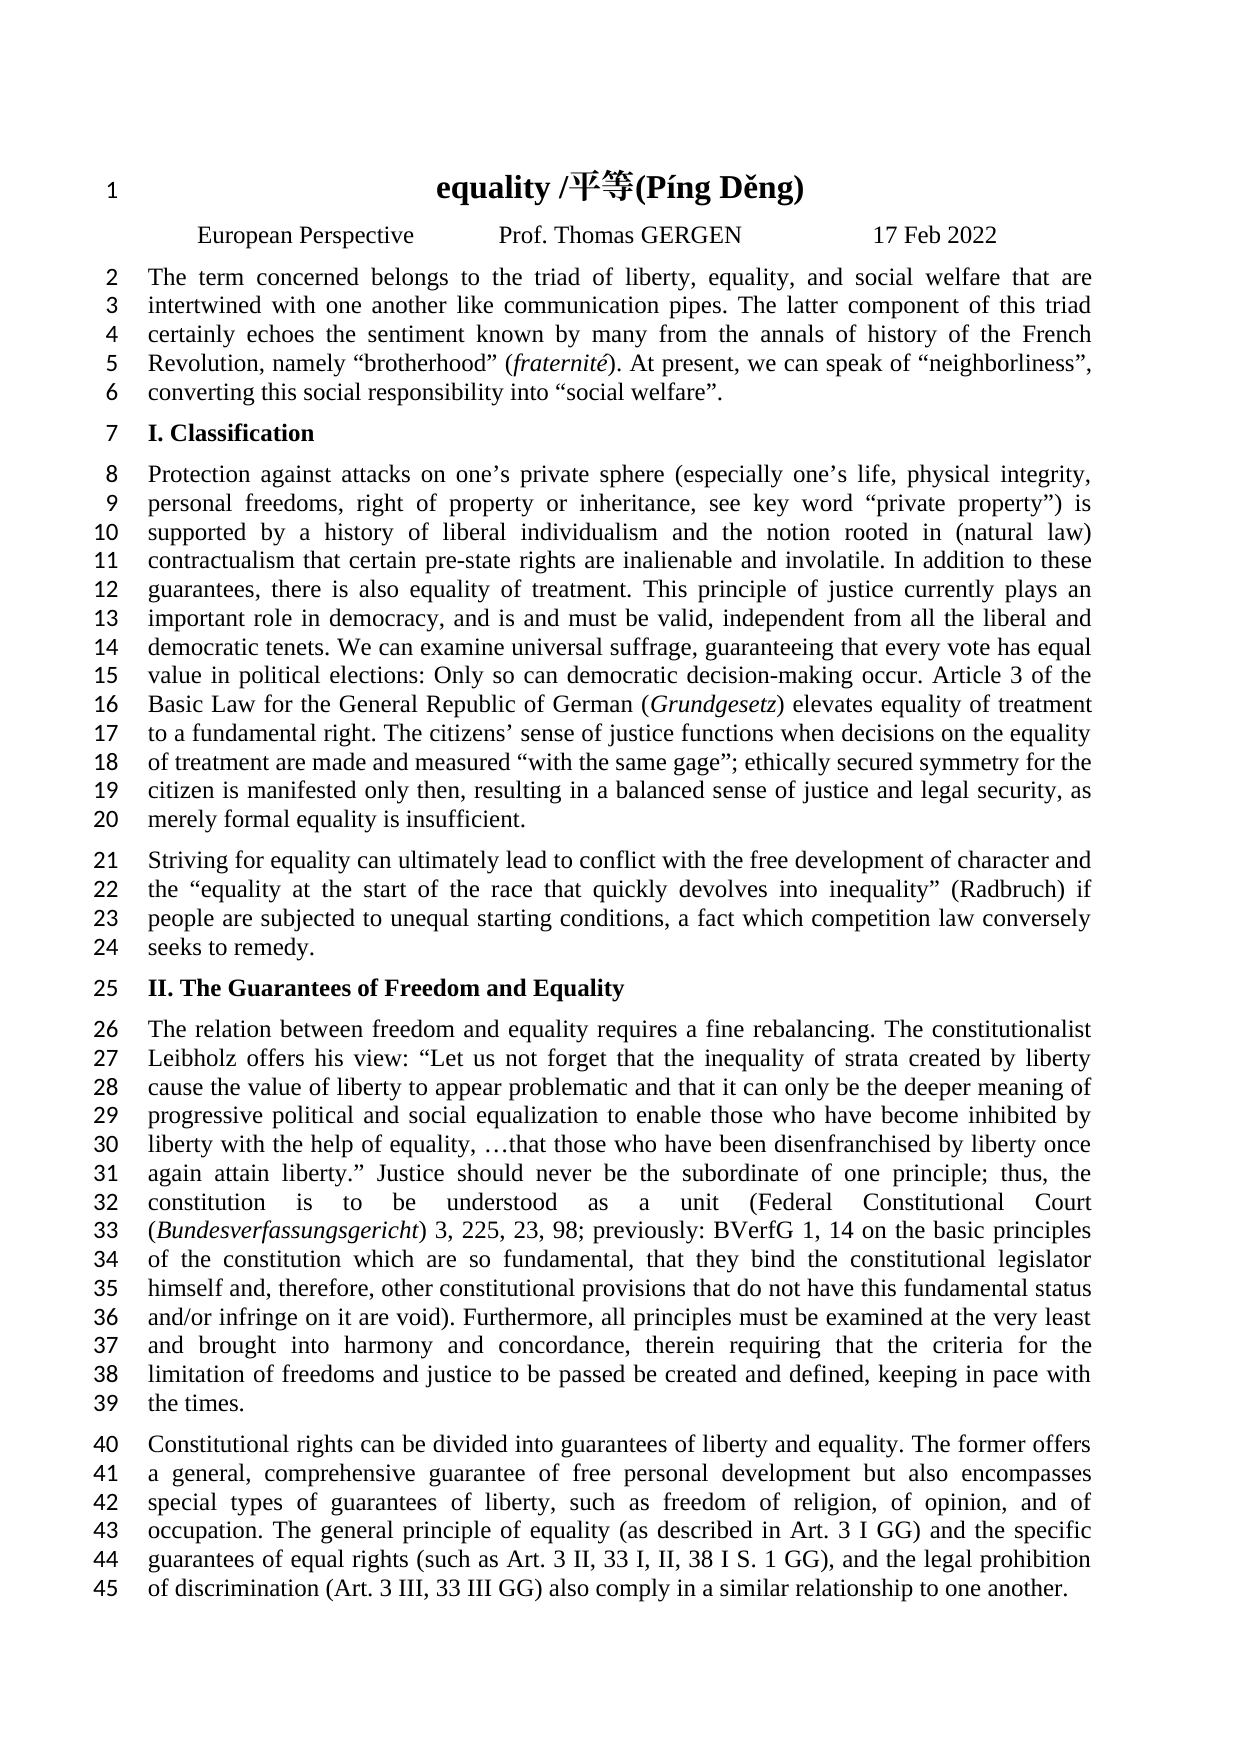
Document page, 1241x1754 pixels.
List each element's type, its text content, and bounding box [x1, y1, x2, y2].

text equality /平等(Píng Děng) [148, 160, 1093, 208]
table_header Prof. Thomas GERGEN [463, 221, 777, 249]
text Protection against attacks on one’s private sphere (especially one’s life, physical integrity, personal freedoms, right of property or inheritance, see key word “private property”) is supported by a history of liberal individualism and the notion rooted in (natural law) contractualism that certain pre-state rights are inalienable and involatile. In addition to these guarantees, there is also equality of treatment. This principle of justice currently plays an important role in democracy, and is and must be valid, independent from all the liberal and democratic tenets. We can examine universal suffrage, guaranteeing that every vote has equal value in political elections: Only so can democratic decision-making occur. Article 3 of the Basic Law for the General Republic of German (Grundgesetz) elevates equality of treatment to a fundamental right. The citizens’ sense of justice functions when decisions on the equality of treatment are made and measured “with the same gage”; ethically secured symmetry for the citizen is manifested only then, resulting in a balanced sense of justice and legal security, as merely formal equality is insufficient. [148, 459, 1093, 833]
text The term concerned belongs to the triad of liberty, equality, and social welfare that are intertwined with one another like communication pipes. The latter component of this triad certainly echoes the sentiment known by many from the annals of history of the French Revolution, namely “brotherhood” (fraternité). At present, we can speak of “neighborliness”, converting this social responsibility into “social welfare”. [148, 262, 1093, 406]
text The relation between freedom and equality requires a fine rebalancing. The constitutionalist Leibholz offers his view: “Let us not forget that the inequality of strata created by liberty cause the value of liberty to appear problematic and that it can only be the deeper meaning of progressive political and social equalization to enable those who have become inhibited by liberty with the help of equality, …that those who have been disenfranchised by liberty once again attain liberty.” Justice should never be the subordinate of one principle; thus, the constitution is to be understood as a unit (Federal Constitutional Court (Bundesverfassungsgericht) 3, 225, 23, 98; previously: BVerfG 1, 14 on the basic principles of the constitution which are so fundamental, that they bind the constitutional legislator himself and, therefore, other constitutional provisions that do not have this fundamental status and/or infringe on it are void). Furthermore, all principles must be examined at the very least and brought into harmony and concordance, therein requiring that the criteria for the limitation of freedoms and justice to be passed be created and defined, keeping in pace with the times. [148, 1014, 1093, 1417]
text I. Classification [148, 418, 1093, 447]
text Striving for equality can ultimately lead to conflict with the free development of character and the “equality at the start of the race that quickly devolves into inequality” (Radbruch) if people are subjected to unequal starting conditions, a fact which competition law conversely seeks to remedy. [148, 846, 1093, 961]
table_header European Perspective [148, 221, 463, 249]
table_header 17 Feb 2022 [778, 221, 1092, 249]
text Constitutional rights can be divided into guarantees of liberty and equality. The former offers a general, comprehensive guarantee of free personal development but also encompasses special types of guarantees of liberty, such as freedom of religion, of opinion, and of occupation. The general principle of equality (as described in Art. 3 I GG) and the specific guarantees of equal rights (such as Art. 3 II, 33 I, II, 38 I S. 1 GG), and the legal prohibition of discrimination (Art. 3 III, 33 III GG) also comply in a similar relationship to one another. [148, 1429, 1093, 1602]
text II. The Guarantees of Freedom and Equality [148, 973, 1093, 1002]
